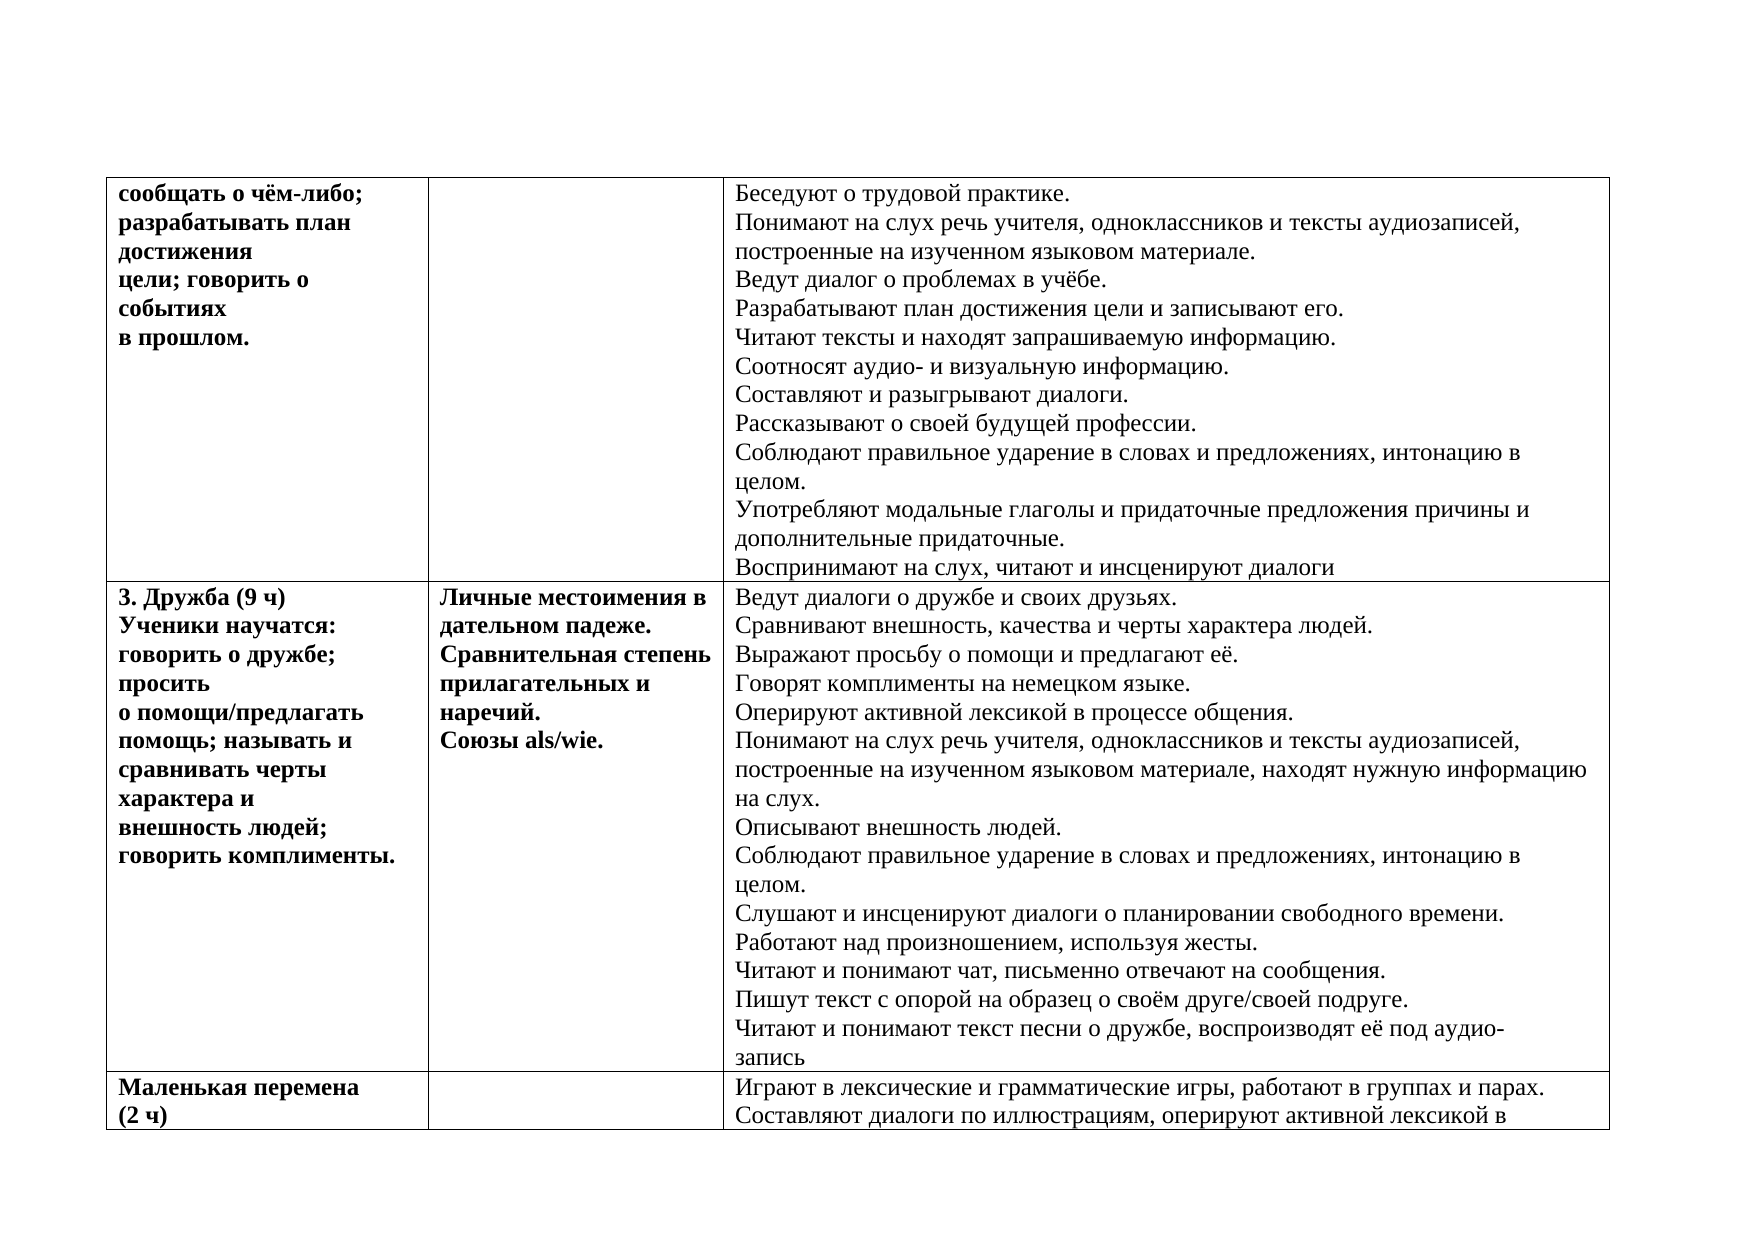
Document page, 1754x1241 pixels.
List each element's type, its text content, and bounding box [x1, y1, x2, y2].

table_cell [429, 1072, 723, 1129]
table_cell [724, 1072, 1609, 1129]
table_cell Личные местоимения в дательном падеже. Сравнительная степень прилагательных и наречий. Союзы als/wie. [429, 582, 723, 1071]
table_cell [724, 178, 1609, 581]
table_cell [429, 178, 723, 581]
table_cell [107, 178, 428, 581]
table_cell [107, 1072, 428, 1129]
table_cell 3. Дружба (9 ч) Ученики научатся: говорить о дружбе; просить о помощи/предлагать помощь; называть и сравнивать черты характера и внешность людей; говорить комплименты. [107, 582, 428, 1071]
table_cell Ведут диалоги о дружбе и своих друзьях. Сравнивают внешность, качества и черты характера людей. Выражают просьбу о помощи и предлагают её. Говорят комплименты на немецком языке. Оперируют активной лексикой в процессе общения. Понимают на слух речь учителя, одноклассников и тексты аудиозаписей, построенные на изученном языковом материале, находят нужную информацию на слух. Описывают внешность людей. Соблюдают правильное ударение в словах и предложениях, интонацию в целом. Слушают и инсценируют диалоги о планировании свободного времени. Работают над произношением, используя жесты. Читают и понимают чат, письменно отвечают на сообщения. Пишут текст с опорой на образец о своём друге/своей подруге. Читают и понимают текст песни о дружбе, воспроизводят её под аудио- запись [724, 582, 1609, 1071]
